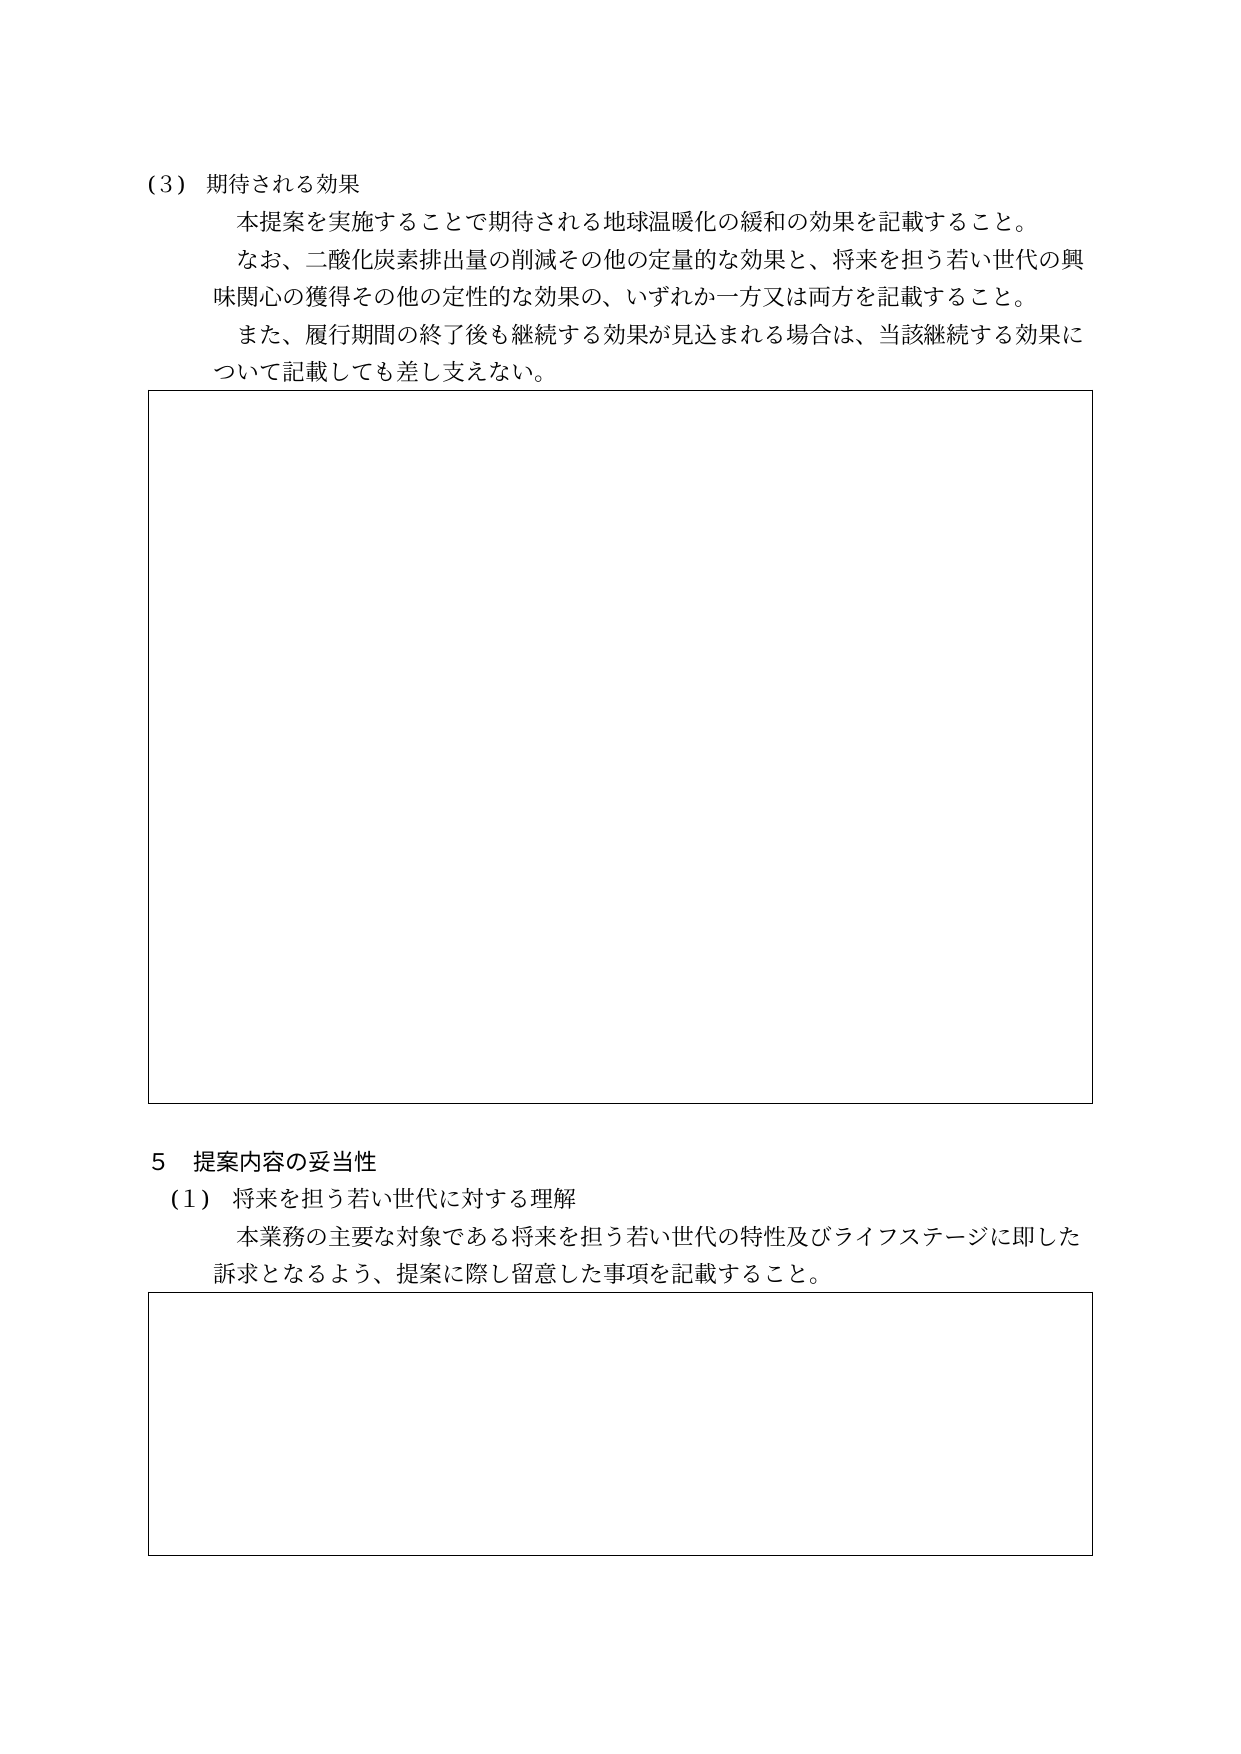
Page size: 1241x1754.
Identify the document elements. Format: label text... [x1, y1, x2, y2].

subtitle (１) 将来を担う若い世代に対する理解 [148, 1179, 1092, 1217]
text (３) 期待される効果 [148, 164, 1092, 202]
subtitle ５ 提案内容の妥当性 [148, 1142, 1099, 1179]
text なお、二酸化炭素排出量の削減その他の定量的な効果と、将来を担う若い世代の興味関心の獲得その他の定性的な効果の、いずれか一方又は両方を記載すること。 [213, 239, 1092, 314]
text 本提案を実施することで期待される地球温暖化の緩和の効果を記載すること。 [213, 202, 1092, 239]
text 本業務の主要な対象である将来を担う若い世代の特性及びライフステージに即した訴求となるよう、提案に際し留意した事項を記載すること。 [213, 1217, 1092, 1292]
text また、履行期間の終了後も継続する効果が見込まれる場合は、当該継続する効果について記載しても差し支えない。 [213, 314, 1092, 389]
table_header [149, 1293, 1092, 1555]
table_header [149, 391, 1092, 1103]
